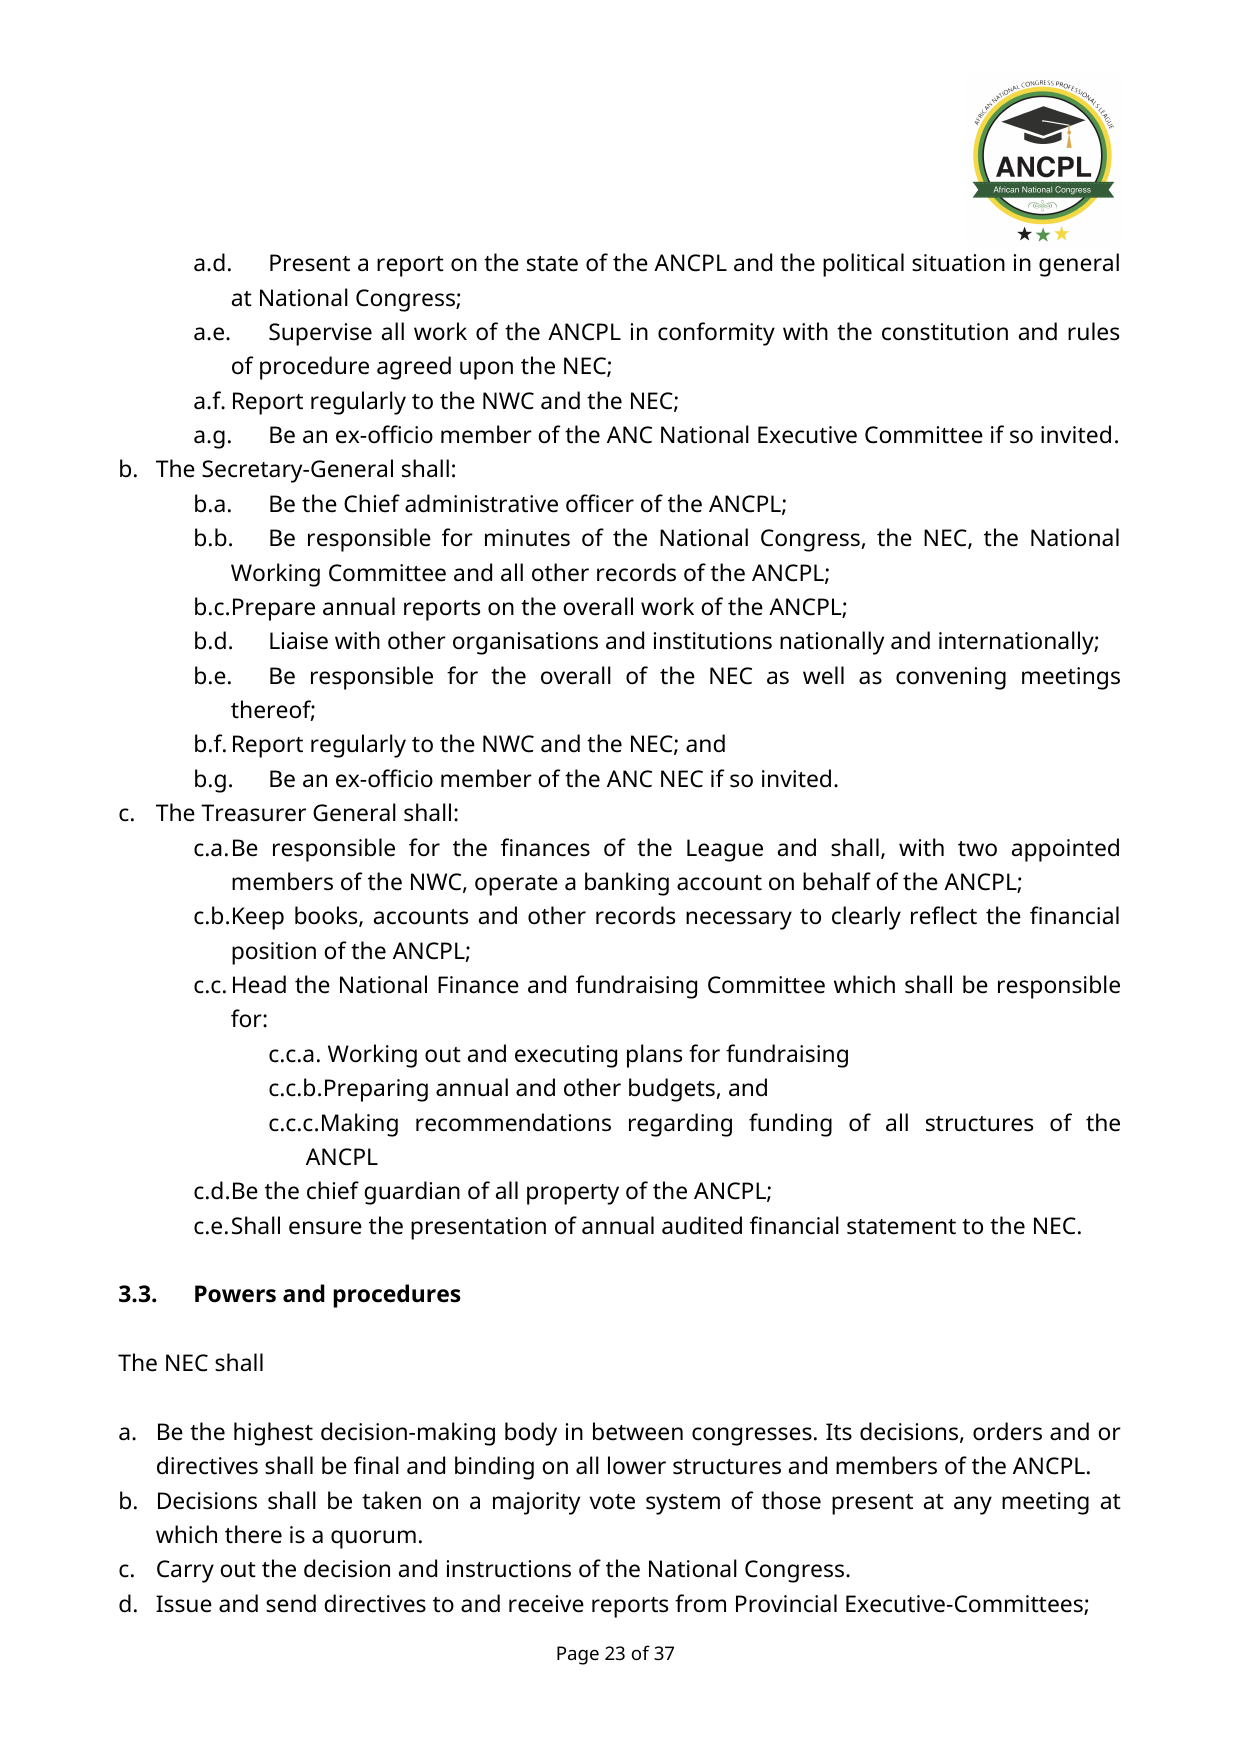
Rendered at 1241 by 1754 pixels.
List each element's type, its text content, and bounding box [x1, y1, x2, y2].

text 3.3. Powers and procedures [118, 1278, 1122, 1309]
list Head the National Finance and fundraising Committee which shall be responsible for: [193, 969, 1122, 1034]
list Be an ex-officio member of the ANC National Executive Committee if so invited. [193, 419, 1122, 450]
picture [965, 73, 1123, 247]
list Preparing annual and other budgets, and [268, 1072, 1122, 1103]
list Supervise all work of the ANCPL in conformity with the constitution and rules of procedure agreed upon the NEC; [193, 316, 1122, 381]
list Prepare annual reports on the overall work of the ANCPL; [193, 591, 1122, 622]
list Carry out the decision and instructions of the National Congress. [118, 1553, 1122, 1584]
list Be an ex-officio member of the ANC NEC if so invited. [193, 763, 1122, 794]
list Be responsible for the finances of the League and shall, with two appointed members of the NWC, operate a banking account on behalf of the ANCPL; [193, 831, 1122, 897]
list Working out and executing plans for fundraising [268, 1038, 1122, 1069]
list Be the chief guardian of all property of the ANCPL; [193, 1175, 1122, 1206]
list The Treasurer General shall: [118, 797, 1122, 828]
list Issue and send directives to and receive reports from Provincial Executive-Committees; [118, 1588, 1122, 1619]
list Keep books, accounts and other records necessary to clearly reflect the financial position of the ANCPL; [193, 900, 1122, 966]
list Be the Chief administrative officer of the ANCPL; [193, 488, 1122, 519]
list Report regularly to the NWC and the NEC; and [193, 728, 1122, 759]
list Be responsible for minutes of the National Congress, the NEC, the National Working Committee and all other records of the ANCPL; [193, 522, 1122, 588]
list Making recommendations regarding funding of all structures of the ANCPL [268, 1106, 1122, 1172]
list Liaise with other organisations and institutions nationally and internationally; [193, 625, 1122, 656]
list Be responsible for the overall of the NEC as well as convening meetings thereof; [193, 659, 1122, 725]
list Decisions shall be taken on a majority vote system of those present at any meeting at which there is a quorum. [118, 1484, 1122, 1550]
text The NEC shall [118, 1347, 1122, 1378]
list Present a report on the state of the ANCPL and the political situation in general at National Congress; [193, 247, 1122, 313]
list The Secretary-General shall: [118, 453, 1122, 484]
list Report regularly to the NWC and the NEC; [193, 384, 1122, 416]
list Be the highest decision-making body in between congresses. Its decisions, orders and or directives shall be final and binding on all lower structures and members of the ANCPL. [118, 1416, 1122, 1481]
list Shall ensure the presentation of annual audited financial statement to the NEC. [193, 1209, 1122, 1241]
